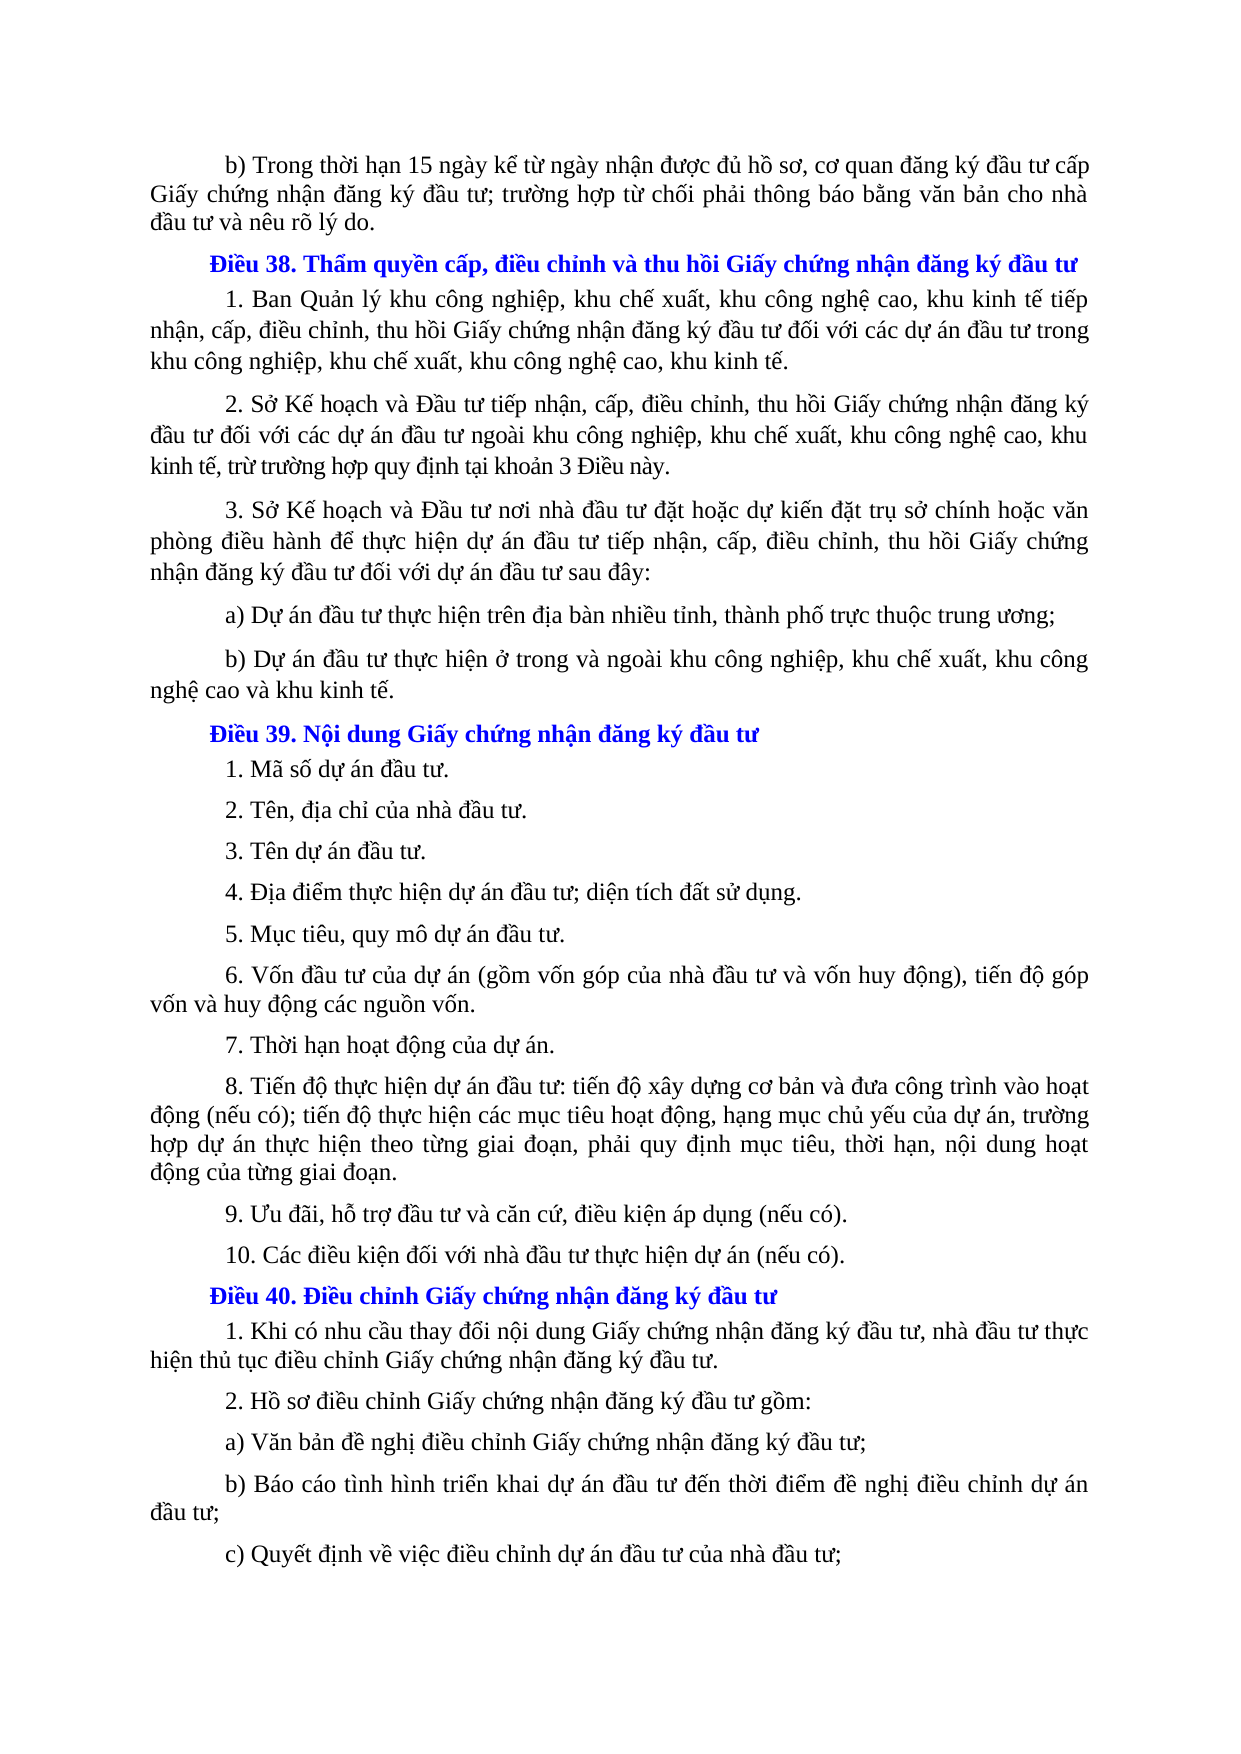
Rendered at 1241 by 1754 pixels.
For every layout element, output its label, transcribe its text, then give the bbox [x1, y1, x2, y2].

text 5. Mục tiêu, quy mô dự án đầu tư. [150, 919, 1090, 947]
text 10. Các điều kiện đối với nhà đầu tư thực hiện dự án (nếu có). [150, 1240, 1090, 1269]
text 1. Mã số dự án đầu tư. [150, 754, 1090, 782]
text 3. Tên dự án đầu tư. [150, 836, 1090, 865]
text 9. Ưu đãi, hỗ trợ đầu tư và căn cứ, điều kiện áp dụng (nếu có). [150, 1199, 1090, 1227]
text 4. Địa điểm thực hiện dự án đầu tư; diện tích đất sử dụng. [150, 877, 1090, 906]
text c) Quyết định về việc điều chỉnh dự án đầu tư của nhà đầu tư; [150, 1539, 1090, 1567]
text 8. Tiến độ thực hiện dự án đầu tư: tiến độ xây dựng cơ bản và đưa công trình vào hoạt động (nếu có); tiến độ thực hiện các mục tiêu hoạt động, hạng mục chủ yếu của dự án, trường hợp dự án thực hiện theo từng giai đoạn, phải quy định mục tiêu, thời hạn, nội dung hoạt động của từng giai đoạn. [150, 1071, 1090, 1186]
text 6. Vốn đầu tư của dự án (gồm vốn góp của nhà đầu tư và vốn huy động), tiến độ góp vốn và huy động các nguồn vốn. [150, 960, 1090, 1017]
text b) Trong thời hạn 15 ngày kể từ ngày nhận được đủ hồ sơ, cơ quan đăng ký đầu tư cấp Giấy chứng nhận đăng ký đầu tư; trường hợp từ chối phải thông báo bằng văn bản cho nhà đầu tư và nêu rõ lý do. [150, 150, 1090, 236]
subtitle Điều 40. Điều chỉnh Giấy chứng nhận đăng ký đầu tư [150, 1281, 1090, 1310]
text 2. Sở Kế hoạch và Đầu tư tiếp nhận, cấp, điều chỉnh, thu hồi Giấy chứng nhận đăng ký đầu tư đối với các dự án đầu tư ngoài khu công nghiệp, khu chế xuất, khu công nghệ cao, khu kinh tế, trừ trường hợp quy định tại khoản 3 Điều này. [150, 389, 1090, 480]
text b) Dự án đầu tư thực hiện ở trong và ngoài khu công nghiệp, khu chế xuất, khu công nghệ cao và khu kinh tế. [150, 644, 1090, 704]
text 2. Hồ sơ điều chỉnh Giấy chứng nhận đăng ký đầu tư gồm: [150, 1386, 1090, 1415]
subtitle Điều 39. Nội dung Giấy chứng nhận đăng ký đầu tư [150, 719, 1090, 747]
text 1. Ban Quản lý khu công nghiệp, khu chế xuất, khu công nghệ cao, khu kinh tế tiếp nhận, cấp, điều chỉnh, thu hồi Giấy chứng nhận đăng ký đầu tư đối với các dự án đầu tư trong khu công nghiệp, khu chế xuất, khu công nghệ cao, khu kinh tế. [150, 284, 1090, 374]
text b) Báo cáo tình hình triển khai dự án đầu tư đến thời điểm đề nghị điều chỉnh dự án đầu tư; [150, 1469, 1090, 1526]
text 7. Thời hạn hoạt động của dự án. [150, 1030, 1090, 1059]
text 3. Sở Kế hoạch và Đầu tư nơi nhà đầu tư đặt hoặc dự kiến đặt trụ sở chính hoặc văn phòng điều hành để thực hiện dự án đầu tư tiếp nhận, cấp, điều chỉnh, thu hồi Giấy chứng nhận đăng ký đầu tư đối với dự án đầu tư sau đây: [150, 495, 1090, 586]
subtitle Điều 38. Thẩm quyền cấp, điều chỉnh và thu hồi Giấy chứng nhận đăng ký đầu tư [150, 249, 1090, 277]
text a) Văn bản đề nghị điều chỉnh Giấy chứng nhận đăng ký đầu tư; [150, 1427, 1090, 1456]
text 2. Tên, địa chỉ của nhà đầu tư. [150, 795, 1090, 824]
text a) Dự án đầu tư thực hiện trên địa bàn nhiều tỉnh, thành phố trực thuộc trung ương; [150, 601, 1090, 629]
text 1. Khi có nhu cầu thay đổi nội dung Giấy chứng nhận đăng ký đầu tư, nhà đầu tư thực hiện thủ tục điều chỉnh Giấy chứng nhận đăng ký đầu tư. [150, 1316, 1090, 1374]
